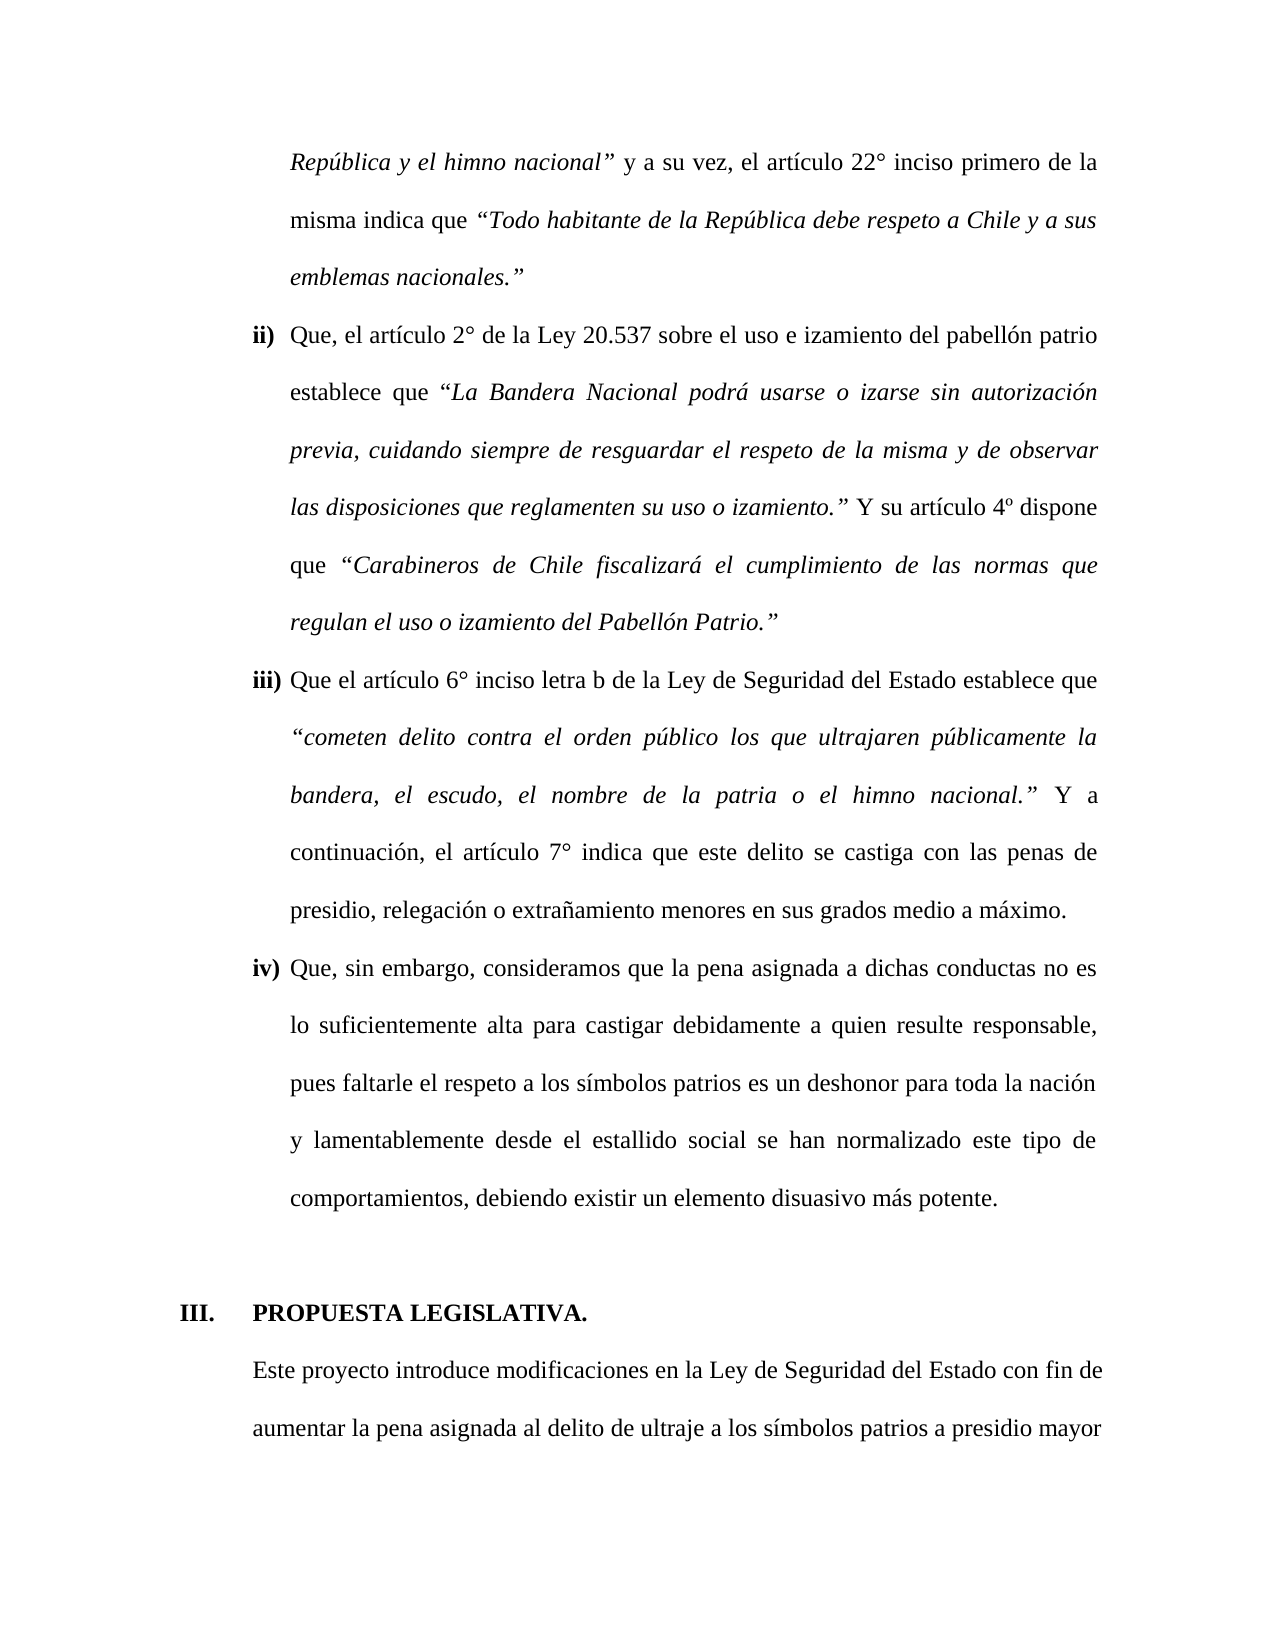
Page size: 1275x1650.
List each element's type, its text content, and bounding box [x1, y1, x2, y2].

text Este proyecto introduce modificaciones en la Ley de Seguridad del Estado con fin de aumentar la pena asignada al delito de ultraje a los símbolos patrios a presidio mayor [252, 1355, 1110, 1441]
text República y el himno nacional” y a su vez, el artículo 22° inciso primero de la misma indica que “Todo habitante de la República debe respeto a Chile y a sus emblemas nacionales.” [290, 147, 1098, 291]
list Que, sin embargo, consideramos que la pena asignada a dichas conductas no es lo suficientemente alta para castigar debidamente a quien resulte responsable, pues faltarle el respeto a los símbolos patrios es un deshonor para toda la nación y lamentablemente desde el estallido social se han normalizado este tipo de comportamientos, debiendo existir un elemento disuasivo más potente. [252, 953, 1098, 1211]
list Que el artículo 6° inciso letra b de la Ley de Seguridad del Estado establece que “cometen delito contra el orden público los que ultrajaren públicamente la bandera, el escudo, el nombre de la patria o el himno nacional.” Y a continuación, el artículo 7° indica que este delito se castiga con las penas de presidio, relegación o extrañamiento menores en sus grados medio a máximo. [252, 665, 1098, 924]
subtitle PROPUESTA LEGISLATIVA. [179, 1298, 1110, 1326]
list Que, el artículo 2° de la Ley 20.537 sobre el uso e izamiento del pabellón patrio establece que “La Bandera Nacional podrá usarse o izarse sin autorización previa, cuidando siempre de resguardar el respeto de la misma y de observar las disposiciones que reglamenten su uso o izamiento.” Y su artículo 4º dispone que “Carabineros de Chile fiscalizará el cumplimiento de las normas que regulan el uso o izamiento del Pabellón Patrio.” [252, 320, 1098, 636]
